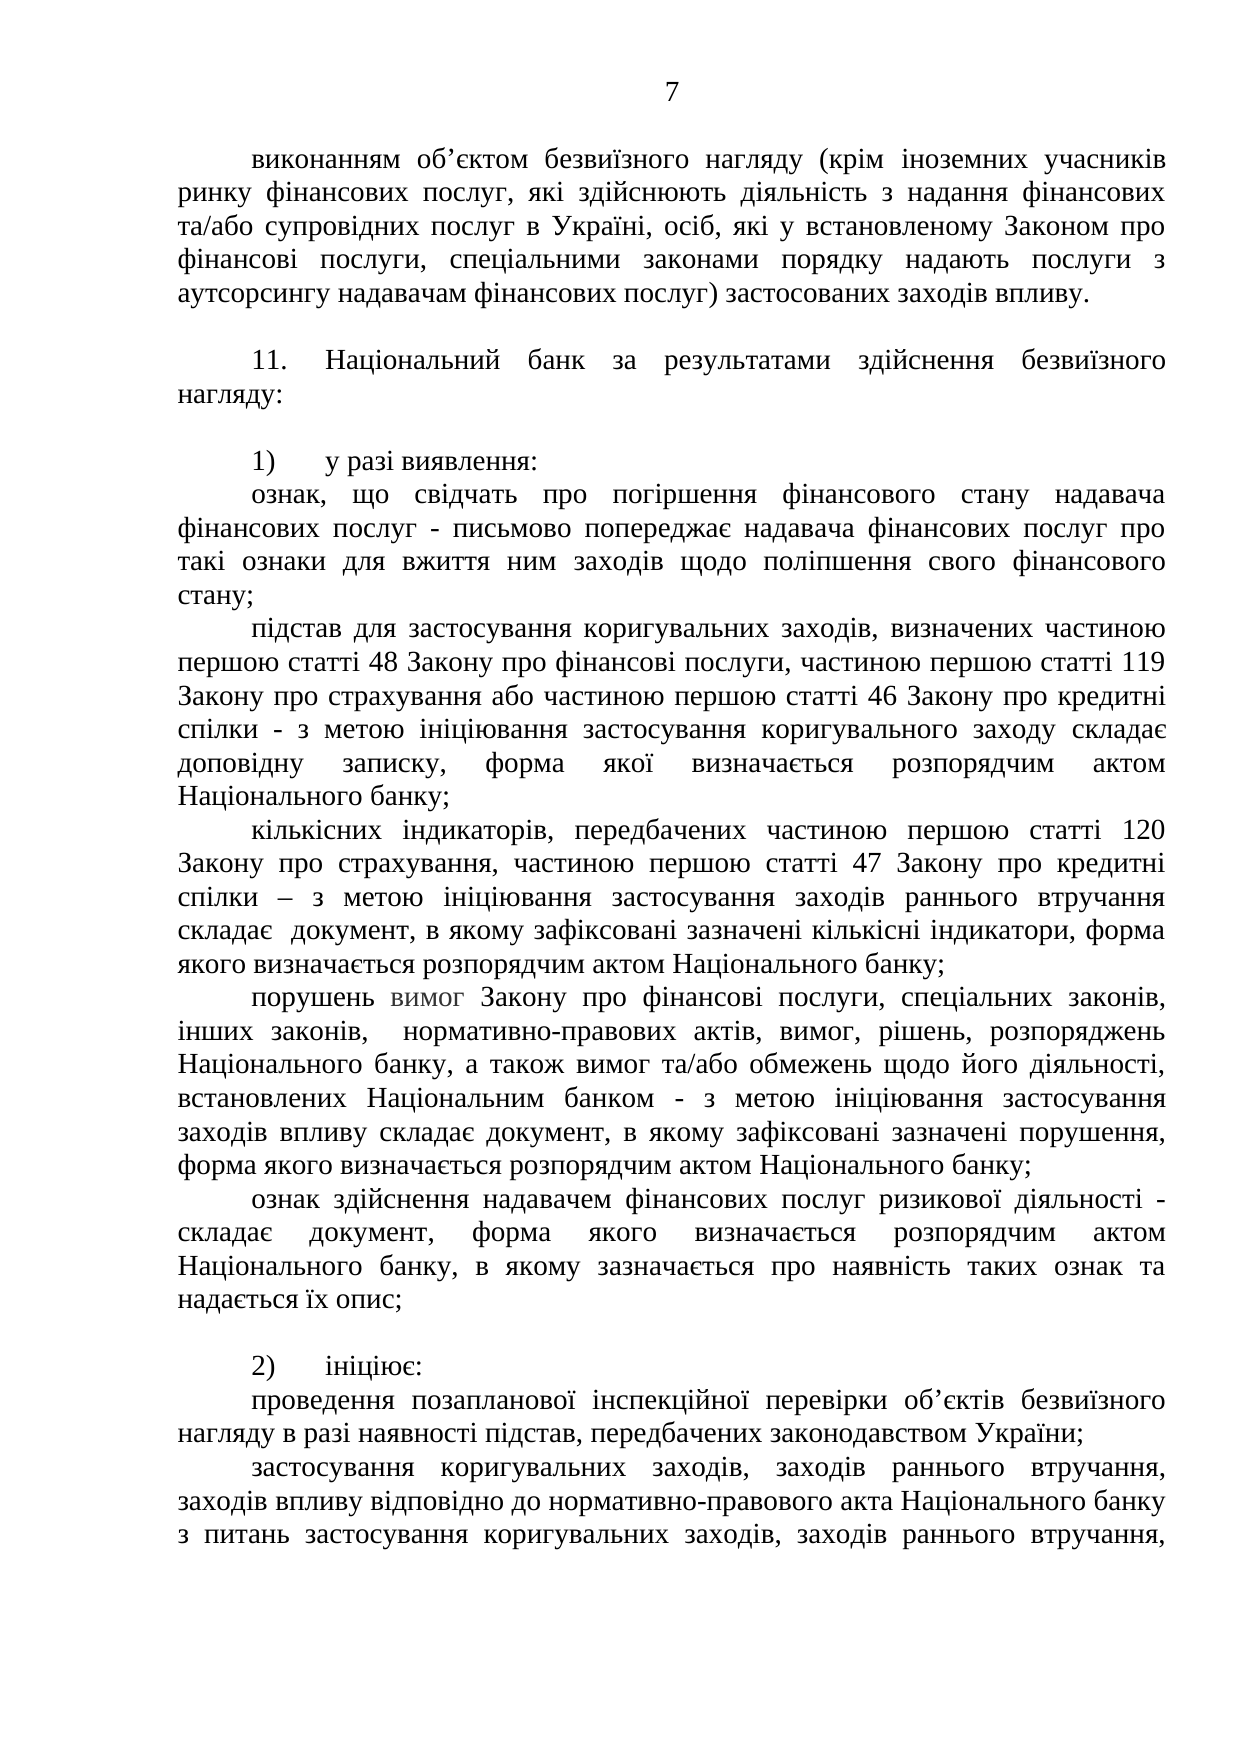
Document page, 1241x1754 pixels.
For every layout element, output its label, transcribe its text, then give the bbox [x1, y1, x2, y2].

text ознак здійснення надавачем фінансових послуг ризикової діяльності - складає документ, форма якого визначається розпорядчим актом Національного банку, в якому зазначається про наявність таких ознак та надається їх опис; [177, 1181, 1167, 1315]
list Національний банк за результатами здійснення безвиїзного нагляду: [177, 342, 1167, 409]
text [177, 1449, 1167, 1550]
list ініціює: [177, 1348, 1167, 1382]
text ознак, що свідчать про погіршення фінансового стану надавача фінансових послуг - письмово попереджає надавача фінансових послуг про такі ознаки для вжиття ним заходів щодо поліпшення свого фінансового стану; [177, 476, 1167, 611]
text виконанням об’єктом безвиїзного нагляду (крім іноземних учасників ринку фінансових послуг, які здійснюють діяльність з надання фінансових та/або супровідних послуг в Україні, осіб, які у встановленому Законом про фінансові послуги, спеціальними законами порядку надають послуги з аутсорсингу надавачам фінансових послуг) застосованих заходів впливу. [177, 141, 1167, 309]
list у разі виявлення: [177, 443, 1167, 476]
text кількісних індикаторів, передбачених частиною першою статті 120 Закону про страхування, частиною першою статті 47 Закону про кредитні спілки – з метою ініціювання застосування заходів раннього втручання складає документ, в якому зафіксовані зазначені кількісні індикатори, форма якого визначається розпорядчим актом Національного банку; [177, 812, 1167, 979]
text порушень вимог Закону про фінансові послуги, спеціальних законів, інших законів, нормативно-правових актів, вимог, рішень, розпоряджень Національного банку, а також вимог та/або обмежень щодо його діяльності, встановлених Національним банком - з метою ініціювання застосування заходів впливу складає документ, в якому зафіксовані зазначені порушення, форма якого визначається розпорядчим актом Національного банку; [177, 979, 1167, 1013]
text проведення позапланової інспекційної перевірки об’єктів безвиїзного нагляду в разі наявності підстав, передбачених законодавством України; [177, 1382, 1167, 1449]
text порушень вимог Закону про фінансові послуги, спеціальних законів, інших законів, нормативно-правових актів, вимог, рішень, розпоряджень Національного банку, а також вимог та/або обмежень щодо його діяльності, встановлених Національним банком - з метою ініціювання застосування заходів впливу складає документ, в якому зафіксовані зазначені порушення, форма якого визначається розпорядчим актом Національного банку; [177, 1047, 1167, 1181]
text підстав для застосування коригувальних заходів, визначених частиною першою статті 48 Закону про фінансові послуги, частиною першою статті 119 Закону про страхування або частиною першою статті 46 Закону про кредитні спілки - з метою ініціювання застосування коригувального заходу складає доповідну записку, форма якої визначається розпорядчим актом Національного банку; [177, 611, 1167, 812]
